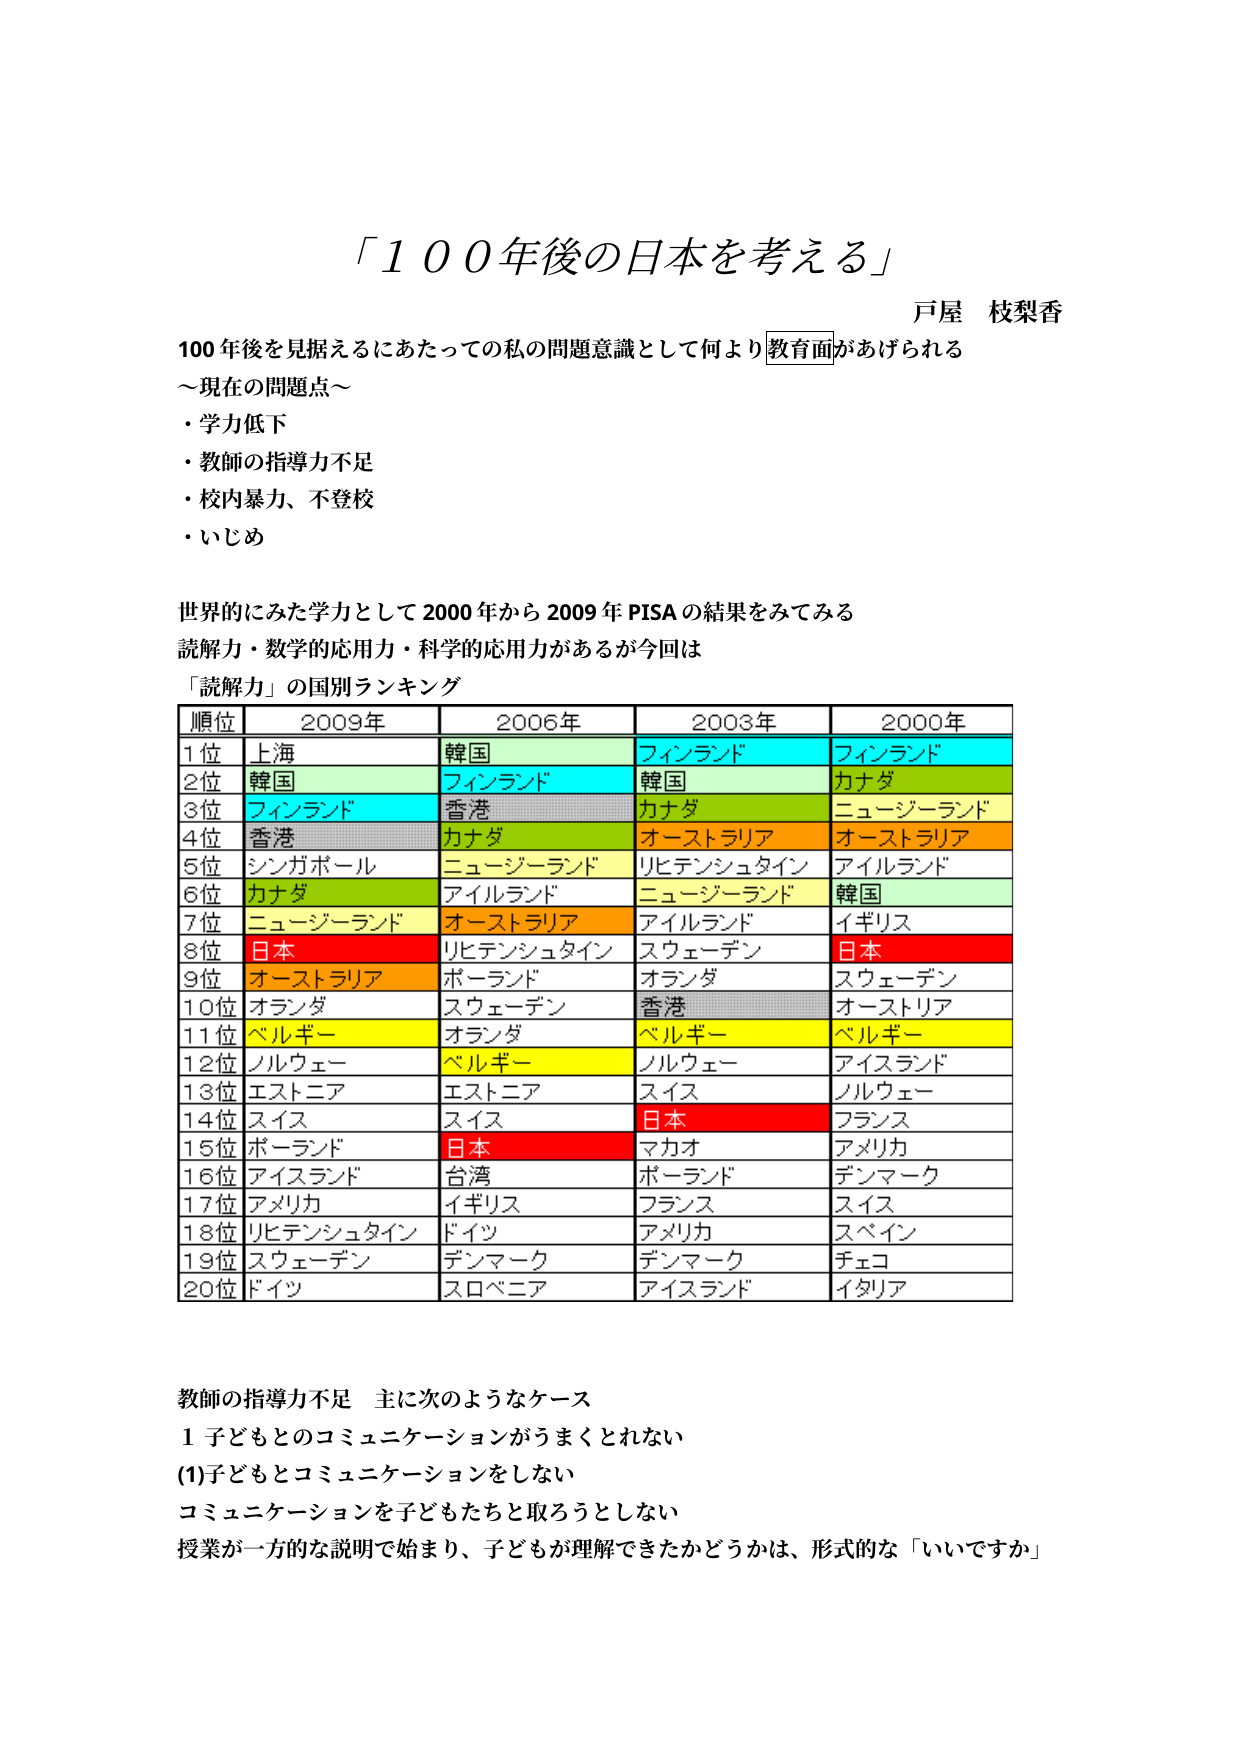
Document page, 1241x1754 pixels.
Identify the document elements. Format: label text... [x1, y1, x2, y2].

text 「読解力」の国別ランキング [177, 667, 1063, 704]
text コミュニケーションを子どもたちと取ろうとしない [177, 1492, 1063, 1529]
text (1)子どもとコミュニケーションをしない [177, 1454, 1063, 1492]
text ・教師の指導力不足 [177, 442, 1063, 479]
text １ 子どもとのコミュニケーションがうまくとれない [177, 1417, 1063, 1454]
text 100年後を見据えるにあたっての私の問題意識として何より教育面があげられる [177, 329, 1063, 367]
text 戸屋 枝梨香 [177, 292, 1063, 329]
text 読解力・数学的応用力・科学的応用力があるが今回は [177, 629, 1063, 667]
text 「１００年後の日本を考える」 [177, 217, 1063, 292]
picture [177, 704, 1014, 1302]
text ・校内暴力、不登校 [177, 479, 1063, 517]
text ・学力低下 [177, 404, 1063, 442]
text 教師の指導力不足 主に次のようなケース [177, 1379, 1063, 1417]
text ～現在の問題点～ [177, 367, 1063, 404]
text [177, 1529, 1063, 1567]
text ・いじめ [177, 517, 1063, 554]
text 世界的にみた学力として2000年から2009年PISAの結果をみてみる [177, 592, 1063, 629]
